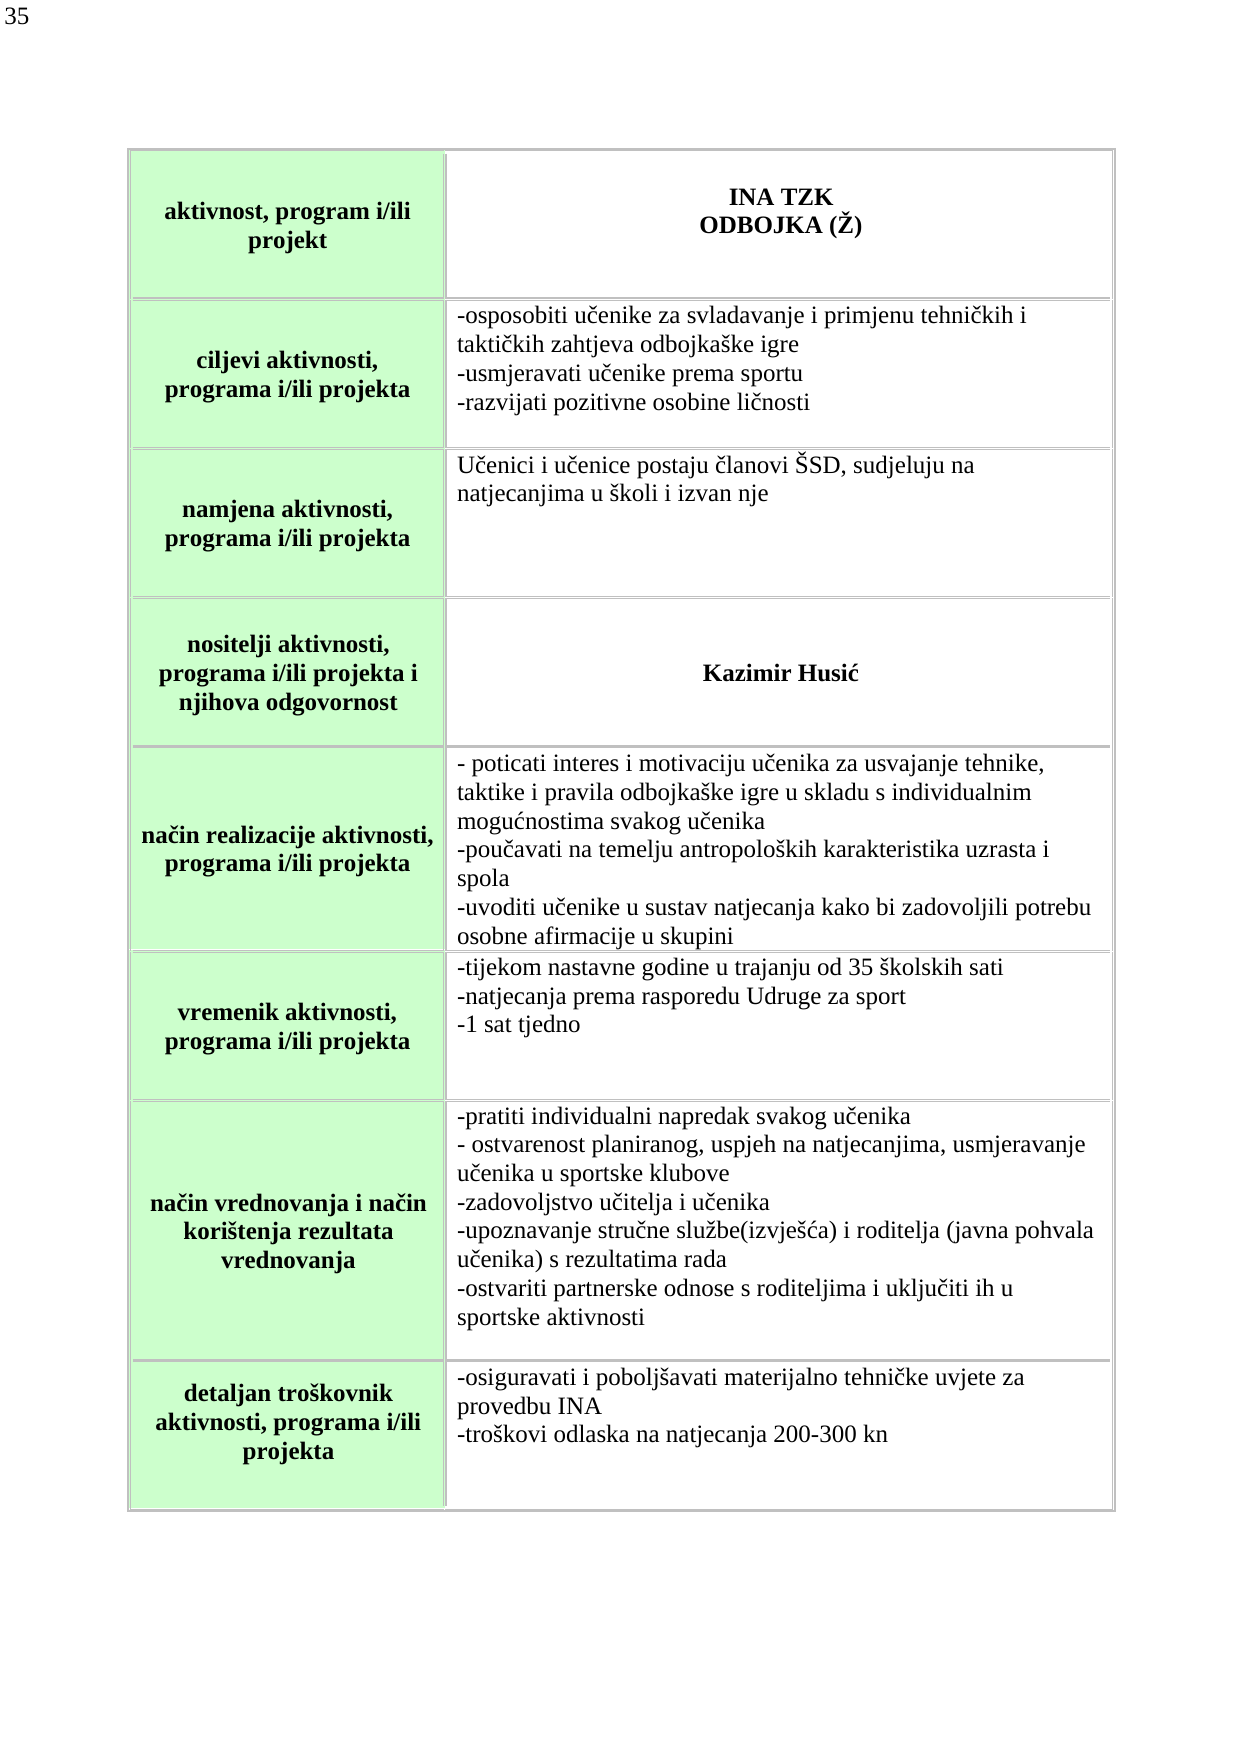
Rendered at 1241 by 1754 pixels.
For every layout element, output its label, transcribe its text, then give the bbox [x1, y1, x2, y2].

table_cell - poticati interes i motivaciju učenika za usvajanje tehnike, taktike i pravila odbojkaške igre u skladu s individualnim mogućnostima svakog učenika -poučavati na temelju antropoloških karakteristika uzrasta i spola -uvoditi učenike u sustav natjecanja kako bi zadovoljili potrebu osobne afirmacije u skupini [447, 745, 1112, 949]
table_cell vremenik aktivnosti, programa i/ili projekta [131, 950, 443, 1099]
table_cell način vrednovanja i način korištenja rezultata vrednovanja [129, 1099, 445, 1359]
table_header aktivnost, program i/ili projekt [131, 150, 445, 297]
table_cell način realizacije aktivnosti, programa i/ili projekta [131, 745, 443, 949]
table_cell Učenici i učenice postaju članovi ŠSD, sudjeluju na natjecanjima u školi i izvan nje [447, 446, 1112, 596]
table_cell -tijekom nastavne godine u trajanju od 35 školskih sati -natjecanja prema rasporedu Udruge za sport -1 sat tjedno [447, 950, 1112, 1099]
table_cell -osiguravati i poboljšavati materijalno tehničke uvjete za provedbu INA -troškovi odlaska na natjecanja 200-300 kn [445, 1359, 1112, 1508]
table_cell -pratiti individualni napredak svakog učenika - ostvarenost planiranog, uspjeh na natjecanjima, usmjeravanje učenika u sportske klubove -zadovoljstvo učitelja i učenika -upoznavanje stručne službe(izvješća) i roditelja (javna pohvala učenika) s rezultatima rada -ostvariti partnerske odnose s roditeljima i uključiti ih u sportske aktivnosti [445, 1099, 1114, 1359]
table_cell detaljan troškovnik aktivnosti, programa i/ili projekta [131, 1359, 445, 1508]
table_cell namjena aktivnosti, programa i/ili projekta [131, 446, 443, 596]
table_cell -osposobiti učenike za svladavanje i primjenu tehničkih i taktičkih zahtjeva odbojkaške igre -usmjeravati učenike prema sportu -razvijati pozitivne osobine ličnosti [447, 297, 1112, 446]
table_cell ciljevi aktivnosti, programa i/ili projekta [131, 297, 443, 446]
table_cell nositelji aktivnosti, programa i/ili projekta i njihova odgovornost [129, 596, 445, 745]
table_header INA TZK ODBOJKA (Ž) [445, 151, 1112, 297]
table_cell Kazimir Husić [445, 596, 1114, 745]
